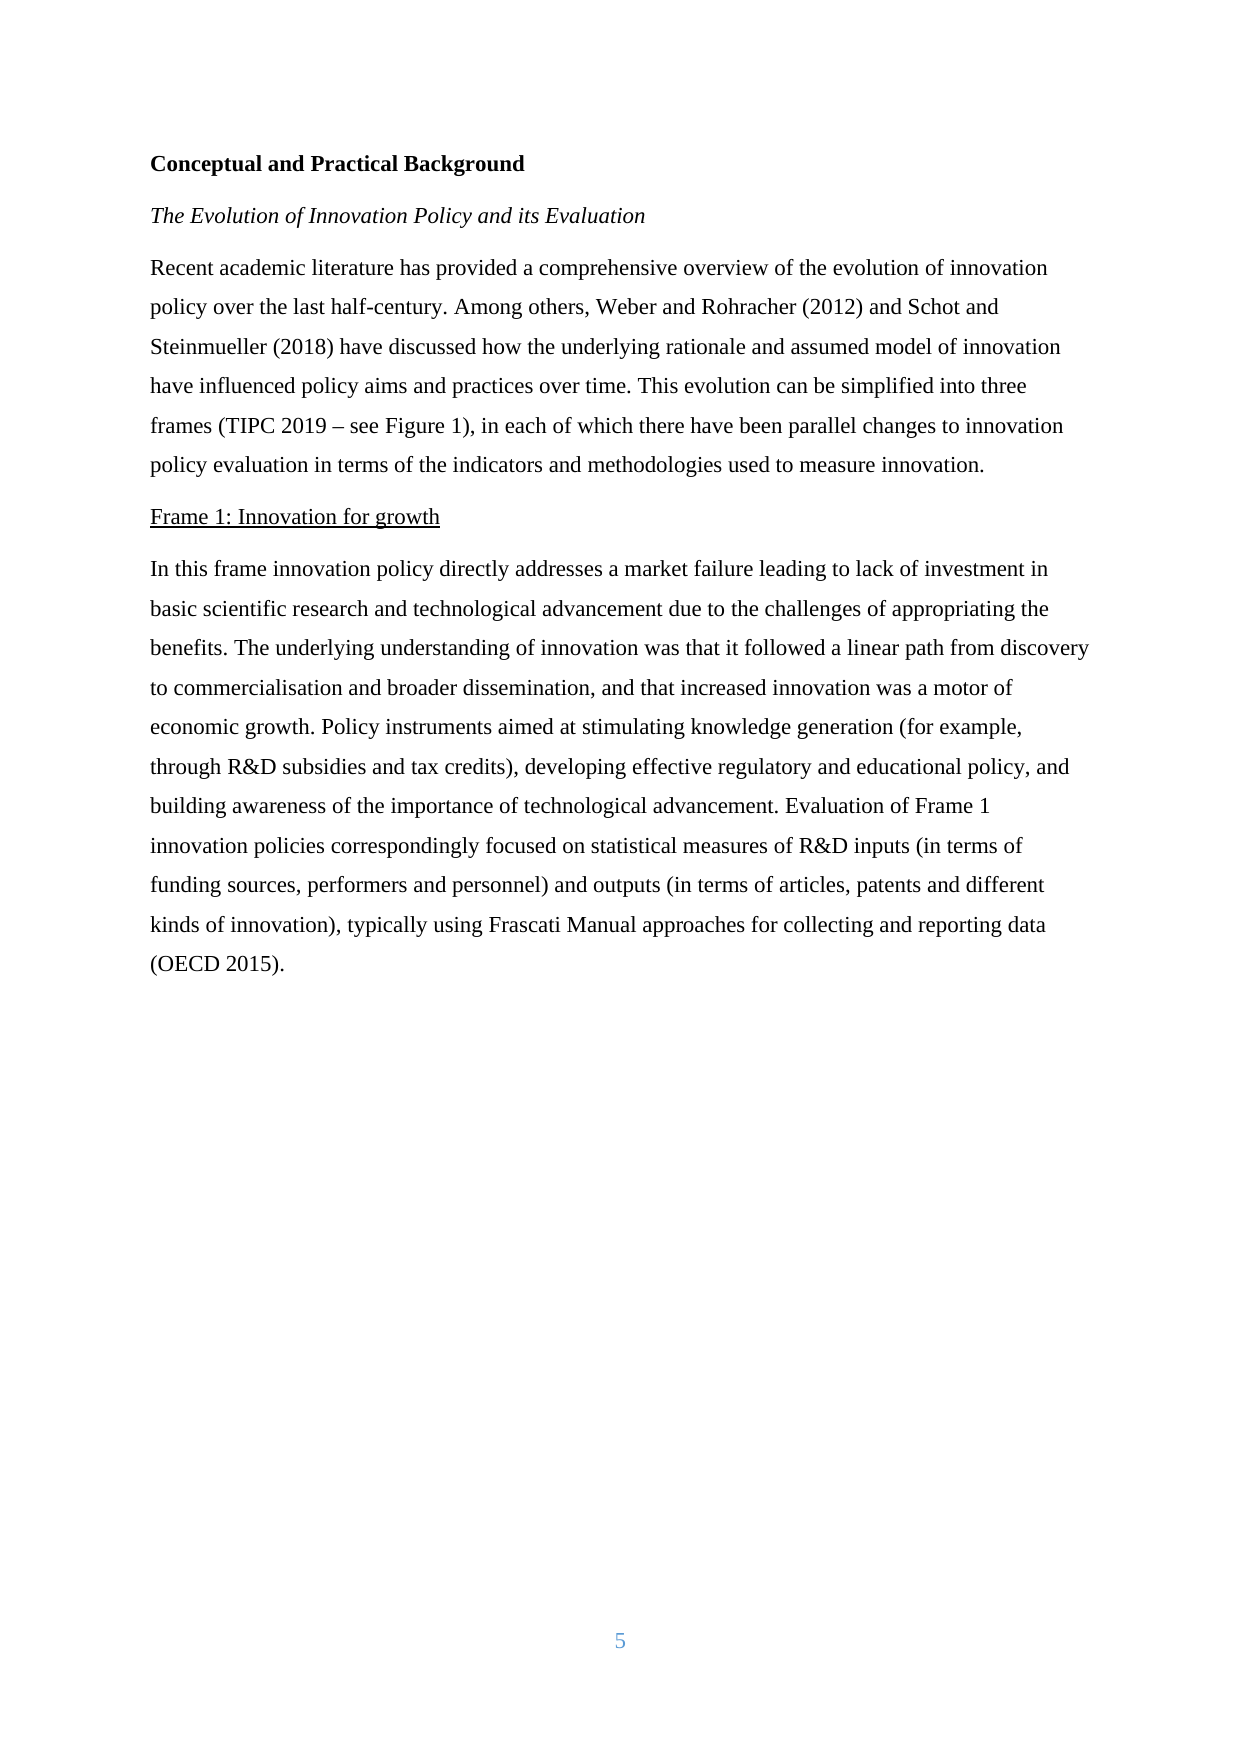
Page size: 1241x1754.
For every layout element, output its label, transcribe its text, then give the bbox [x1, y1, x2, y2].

text In this frame innovation policy directly addresses a market failure leading to lack of investment in basic scientific research and technological advancement due to the challenges of appropriating the benefits. The underlying understanding of innovation was that it followed a linear path from discovery to commercialisation and broader dissemination, and that increased innovation was a motor of economic growth. Policy instruments aimed at stimulating knowledge generation (for example, through R&D subsidies and tax credits), developing effective regulatory and educational policy, and building awareness of the importance of technological advancement. Evaluation of Frame 1 innovation policies correspondingly focused on statistical measures of R&D inputs (in terms of funding sources, performers and personnel) and outputs (in terms of articles, patents and different kinds of innovation), typically using Frascati Manual approaches for collecting and reporting data (OECD 2015). [150, 555, 1090, 976]
text Recent academic literature has provided a comprehensive overview of the evolution of innovation policy over the last half-century. Among others, Weber and Rohracher (2012) and Schot and Steinmueller (2018) have discussed how the underlying rationale and assumed model of innovation have influenced policy aims and practices over time. This evolution can be simplified into three frames (TIPC 2019 – see Figure 1), in each of which there have been parallel changes to innovation policy evaluation in terms of the indicators and methodologies used to measure innovation. [150, 254, 1090, 478]
text Conceptual and Practical Background [150, 150, 1090, 176]
text Frame 1: Innovation for growth [150, 503, 1090, 530]
text The Evolution of Innovation Policy and its Evaluation [150, 202, 1090, 228]
